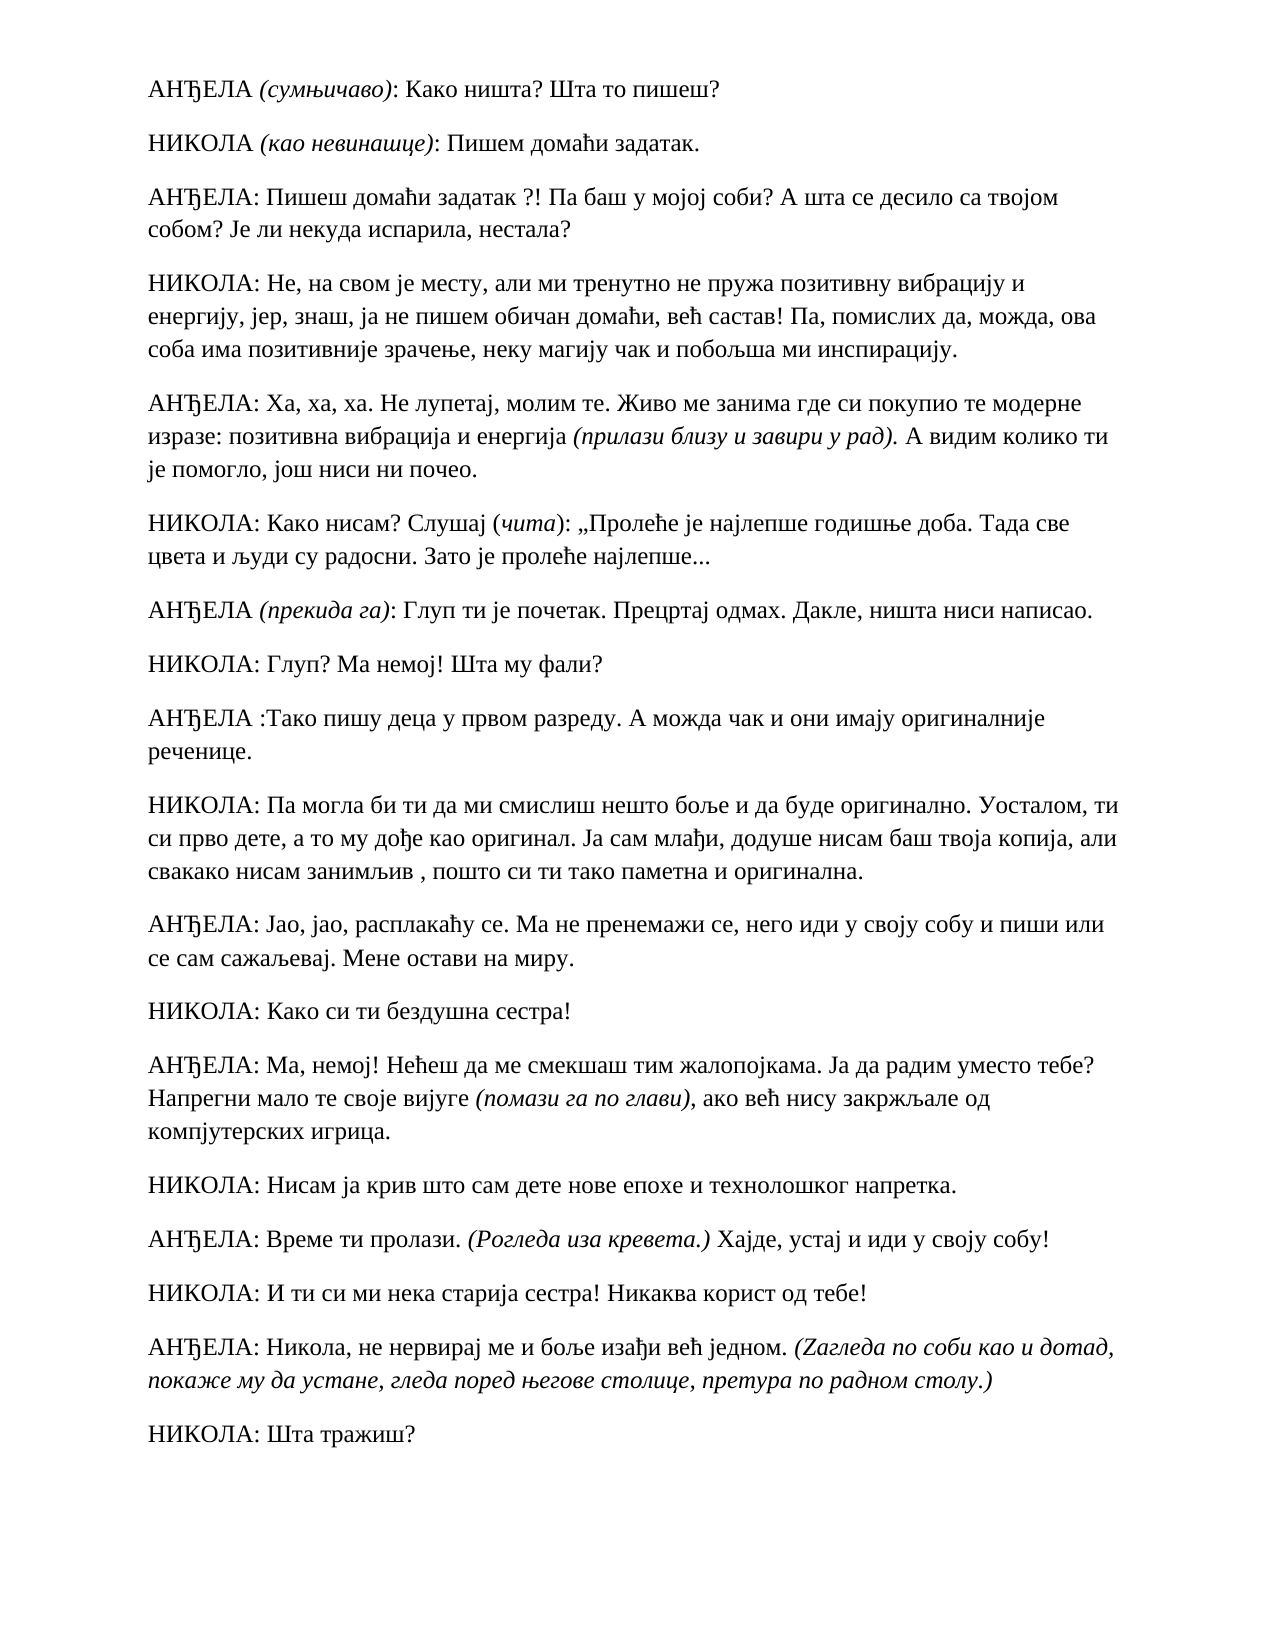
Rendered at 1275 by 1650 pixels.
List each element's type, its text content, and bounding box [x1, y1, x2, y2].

text НИКОЛА: Глуп? Ма немој! Шта му фали? [148, 649, 1127, 678]
text АНЂЕЛА: Никола, не нервирај ме и боље изађи већ једном. (Zагледа по соби као и дотад, покаже му да устане, гледа поред његове столице, претура по радном столу.) [148, 1332, 1127, 1393]
text НИКОЛА: Како нисам? Слушај (чита): „Пролеће је најлепше годишње доба. Тада све цвета и људи су радосни. Зато је пролеће најлепше... [148, 508, 1127, 570]
text НИКОЛА: Па могла би ти да ми смислиш нешто боље и да буде оригинално. Уосталом, ти си прво дете, а то му дође као оригинал. Ја сам млађи, додуше нисам баш твоја копија, али свакако нисам занимљив , пошто си ти тако паметна и оригинална. [148, 790, 1127, 884]
text АНЂЕЛА (сумњичаво): Како ништа? Шта то пишеш? [148, 74, 1127, 103]
text АНЂЕЛА: Јао, јао, расплакаћу се. Ма не пренемажи се, него иди у своју собу и пиши или се сам сажаљевај. Мене остави на миру. [148, 909, 1127, 971]
text АНЂЕЛА (прекида га): Глуп ти је почетак. Прецртај одмах. Дакле, ништа ниси написао. [148, 595, 1127, 624]
text АНЂЕЛА :Тако пишу деца у првом разреду. А можда чак и они имају оригиналније реченице. [148, 703, 1127, 764]
text АНЂЕЛА: Пишеш домаћи задатак ?! Па баш у мојој соби? А шта се десило са твојом собом? Је ли некуда испарила, нестала? [148, 182, 1127, 243]
text НИКОЛА: И ти си ми нека старија сестра! Никаква корист од тебе! [148, 1278, 1127, 1307]
text АНЂЕЛА: Ха, ха, ха. Не лупетај, молим те. Живо ме занима где си покупио те модерне изразе: позитивна вибрација и енергија (прилази близу и завири у рад). А видим колико ти је помогло, још ниси ни почео. [148, 388, 1127, 483]
text АНЂЕЛА: Ма, немој! Нећеш да ме смекшаш тим жалопојкама. Ја да радим уместо тебе? Напрегни мало те своје вијуге (помази га по глави), ако већ нису закржљале од компјутерских игрица. [148, 1050, 1127, 1145]
text НИКОЛА: Шта тражиш? [148, 1419, 1127, 1447]
text НИКОЛА: Не, на свом је месту, али ми тренутно не пружа позитивну вибрацију и енергију, јер, знаш, ја не пишем обичан домаћи, већ састав! Па, помислих да, можда, ова соба има позитивније зрачење, неку магију чак и побољша ми инспирацију. [148, 268, 1127, 363]
text НИКОЛА (као невинашце): Пишем домаћи задатак. [148, 128, 1127, 156]
text АНЂЕЛА: Време ти пролази. (Pогледа иза кревета.) Хајде, устај и иди у своју собу! [148, 1224, 1127, 1253]
text НИКОЛА: Нисам ја крив што сам дете нове епохе и технолошког напретка. [148, 1170, 1127, 1199]
text НИКОЛА: Како си ти бездушна сестра! [148, 996, 1127, 1025]
